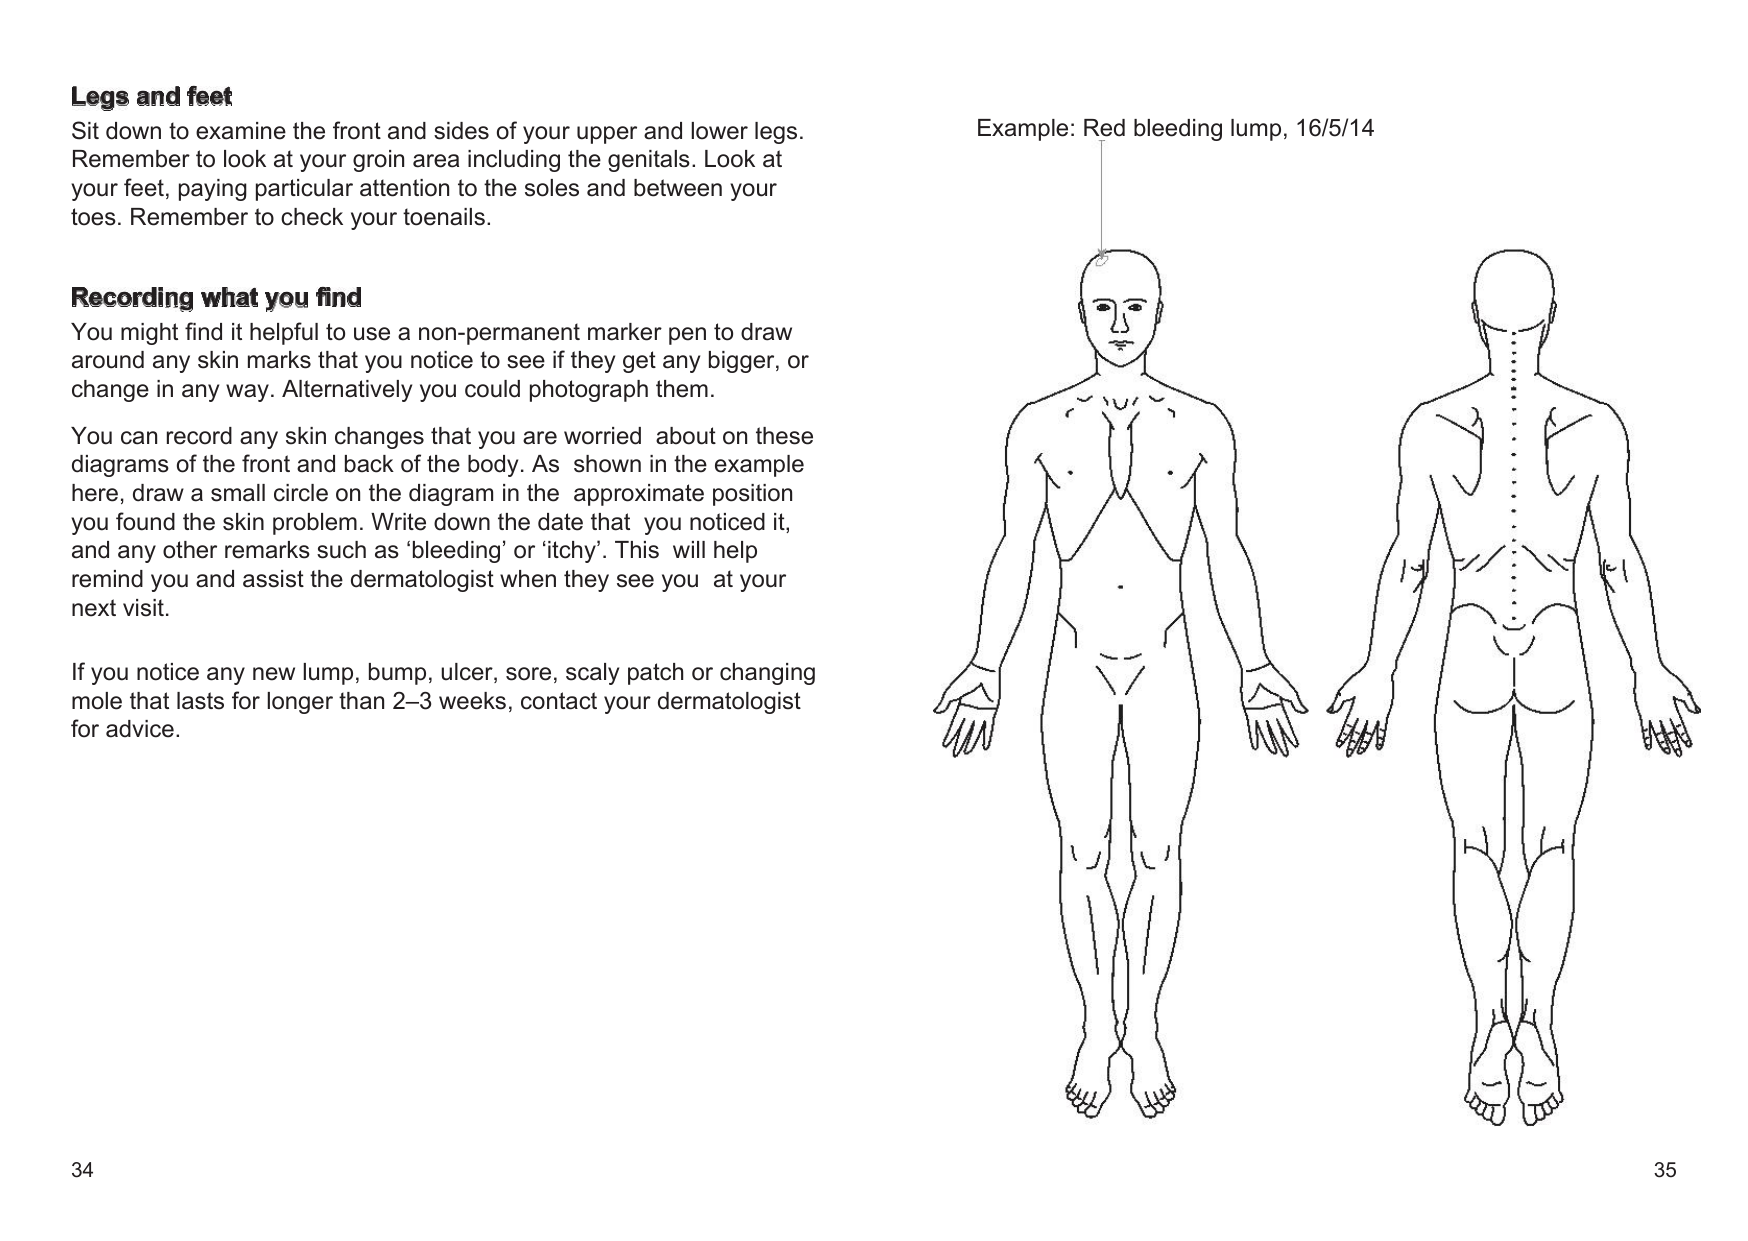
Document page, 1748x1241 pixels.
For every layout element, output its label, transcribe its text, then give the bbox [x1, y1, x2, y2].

list 34 [71, 1159, 126, 1182]
list Legs and feet [71, 82, 270, 110]
list around any skin marks that you notice to see if they get any bigger, or [71, 346, 913, 374]
list and any other remarks such as ‘bleeding’ or ‘itchy’. This will help [71, 536, 914, 564]
list Example: Red bleeding lump, 16/5/14 [976, 115, 1428, 142]
picture [933, 140, 1701, 1127]
list You can record any skin changes that you are worried about on these [71, 423, 914, 449]
list remind you and assist the dermatologist when they see you at your [71, 564, 914, 593]
list for advice. [71, 715, 921, 744]
list Sit down to examine the front and sides of your upper and lower legs. [71, 118, 910, 145]
list next visit. [71, 593, 914, 622]
list 35 [1654, 1159, 1708, 1182]
list you found the skin problem. Write down the date that you noticed it, [71, 507, 914, 536]
list You might ﬁnd it helpful to use a non-permanent marker pen to draw [71, 319, 913, 346]
list change in any way. Alternatively you could photograph them. [71, 374, 913, 403]
list toes. Remember to check your toenails. [71, 202, 910, 231]
list here, draw a small circle on the diagram in the approximate position [71, 478, 914, 507]
list Remember to look at your groin area including the genitals. Look at [71, 145, 910, 174]
list diagrams of the front and back of the body. As shown in the example [71, 449, 914, 478]
list mole that lasts for longer than 2–3 weeks, contact your dermatologist [71, 686, 921, 715]
list If you notice any new lump, bump, ulcer, sore, scaly patch or changing [71, 659, 921, 686]
list Recording what you ﬁnd [71, 283, 405, 311]
list your feet, paying particular attention to the soles and between your [71, 174, 910, 202]
